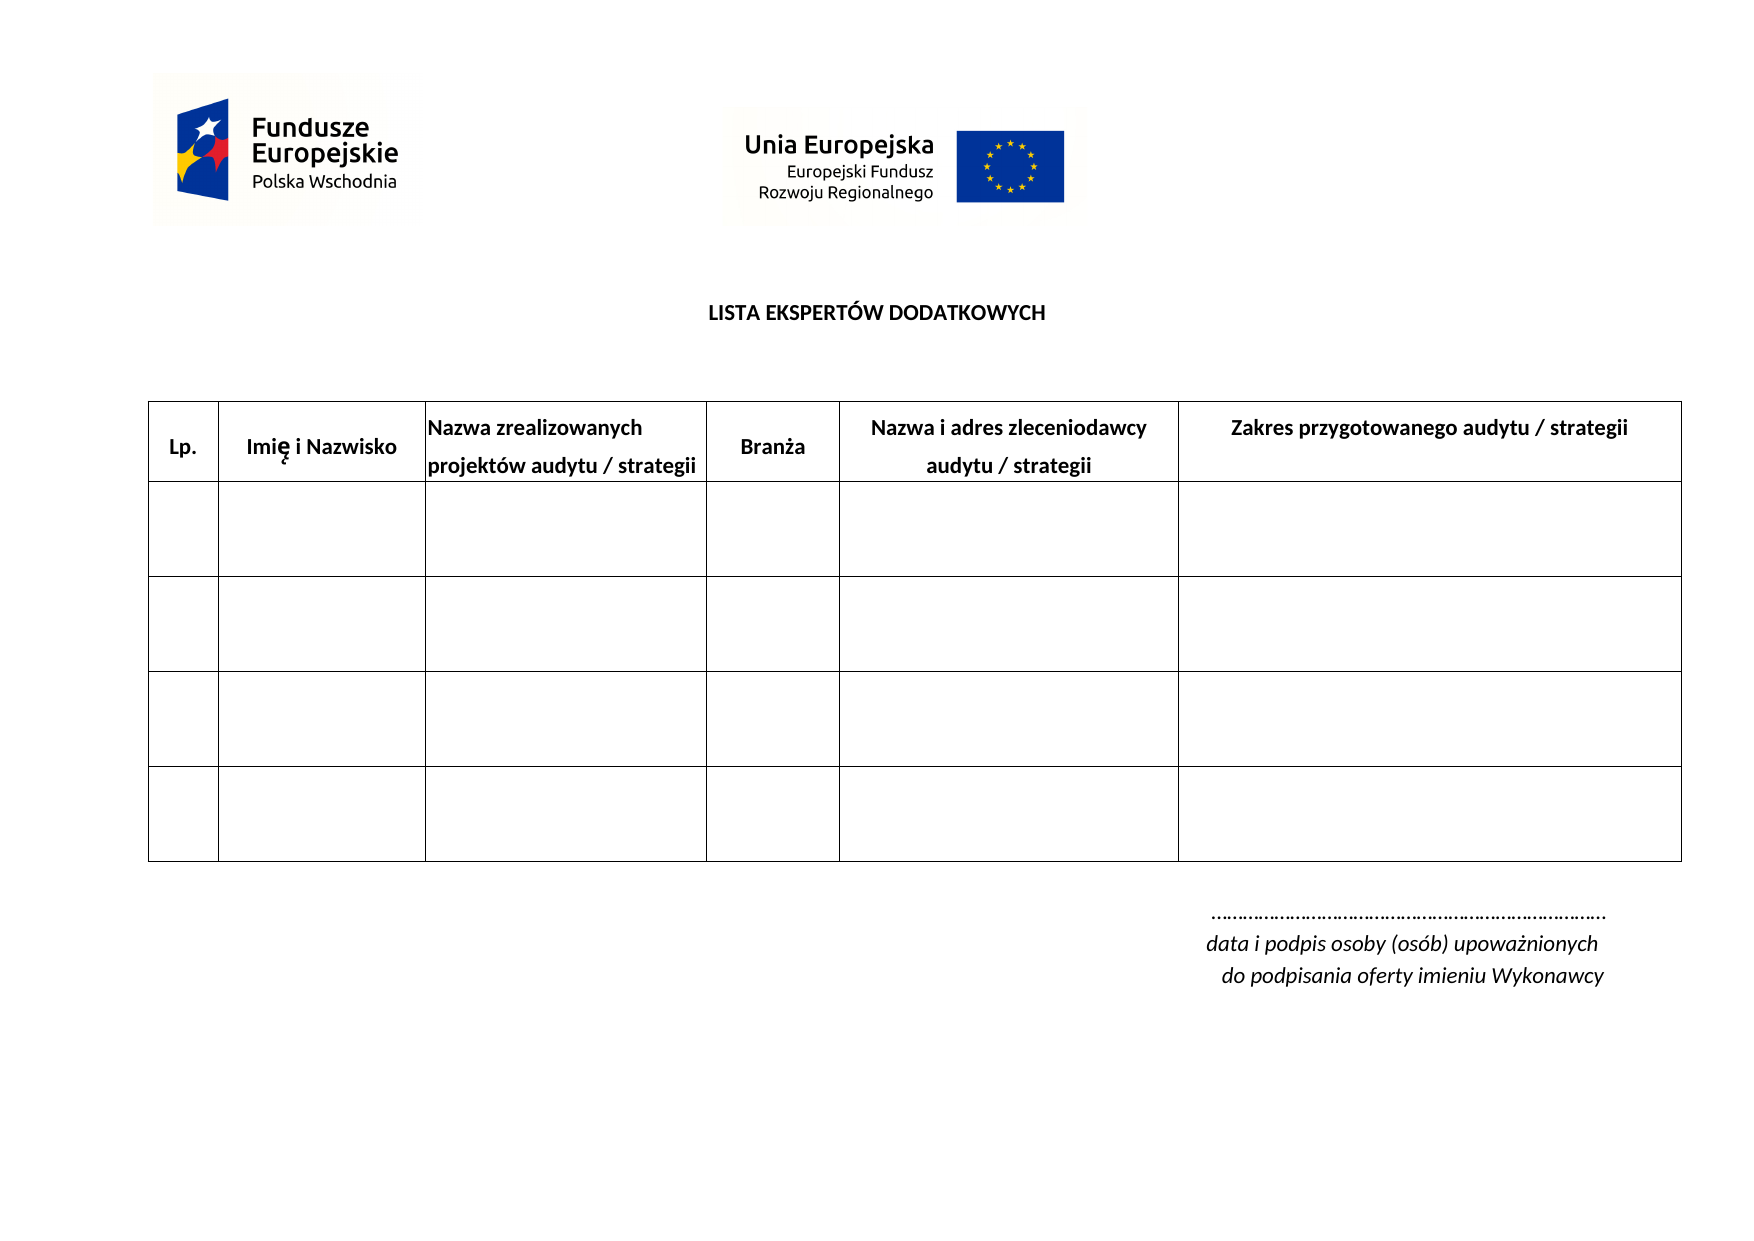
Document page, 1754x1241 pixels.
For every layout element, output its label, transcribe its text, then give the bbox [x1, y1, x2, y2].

table_cell [1179, 767, 1681, 861]
table_header Lp. [149, 402, 218, 481]
table_cell [219, 577, 425, 671]
table_cell [219, 482, 425, 576]
table_cell [149, 482, 218, 576]
table_header Branża [707, 402, 839, 481]
table_cell [840, 767, 1178, 861]
table_cell [426, 577, 706, 671]
table_cell [840, 672, 1178, 766]
table_cell [840, 577, 1178, 671]
table_cell [426, 672, 706, 766]
table_cell [149, 577, 218, 671]
table_cell [426, 767, 706, 861]
table_cell [840, 482, 1178, 576]
picture [152, 73, 423, 226]
table_cell [1179, 672, 1681, 766]
text data i podpis osoby (osób) upoważnionych do podpisania oferty imieniu Wykonawcy [149, 929, 1606, 990]
table_cell [426, 482, 706, 576]
table_cell [149, 672, 218, 766]
table_cell [219, 672, 425, 766]
table_cell [1179, 482, 1681, 576]
table_cell [707, 577, 839, 671]
table_cell [1179, 577, 1681, 671]
table_cell [707, 482, 839, 576]
text ………………………………………………………………… [149, 897, 1606, 925]
table_cell [149, 767, 218, 861]
table_header Zakres przygotowanego audytu / strategii [1179, 402, 1681, 481]
picture [722, 107, 1088, 226]
table_cell [219, 767, 425, 861]
table_cell [707, 767, 839, 861]
text LISTA EKSPERTÓW DODATKOWYCH [148, 288, 1606, 326]
table_header Nazwa i adres zleceniodawcy audytu / strategii [840, 402, 1178, 481]
table_header Imię̨ i Nazwisko [219, 402, 425, 481]
table_cell [707, 672, 839, 766]
table_header Nazwa zrealizowanych projektów audytu / strategii [426, 402, 706, 481]
